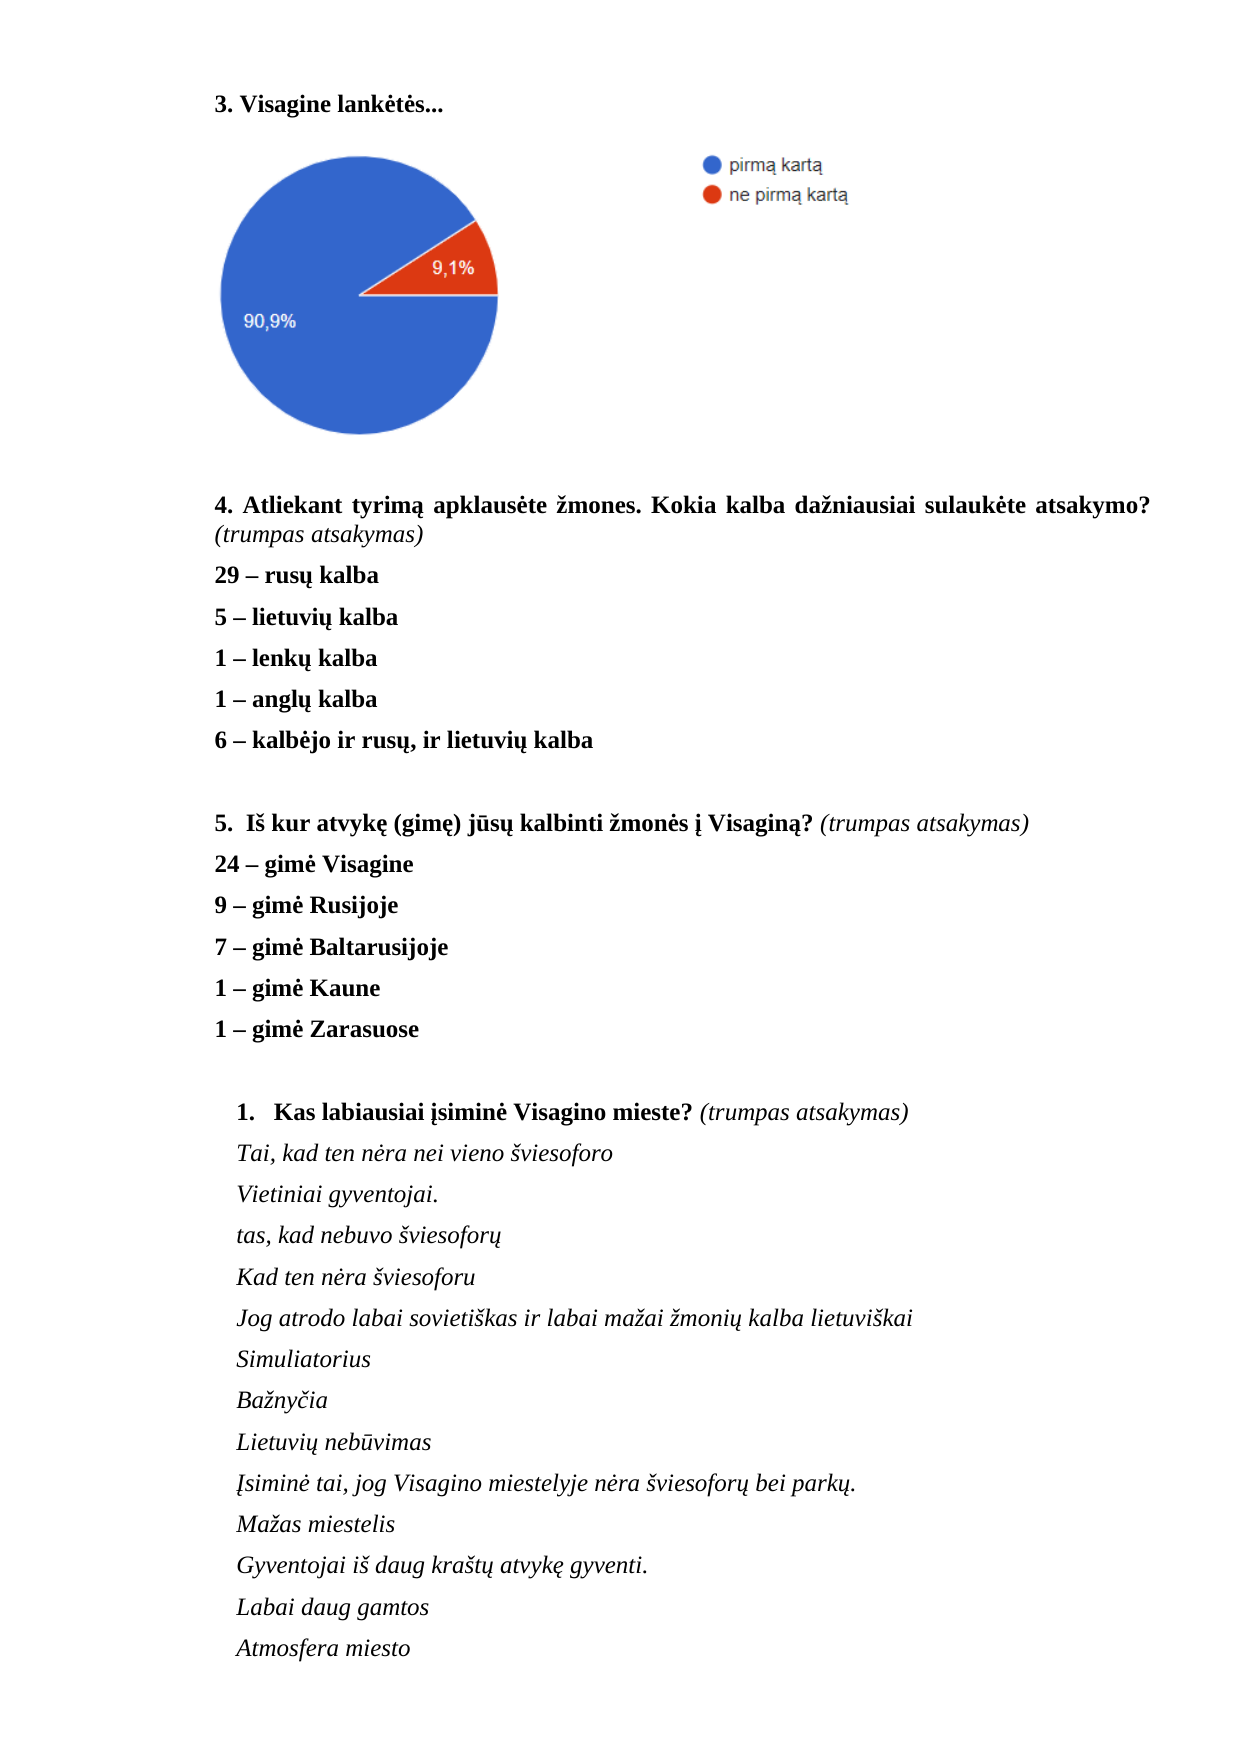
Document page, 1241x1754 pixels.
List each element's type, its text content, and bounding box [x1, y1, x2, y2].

text Atmosfera miesto [236, 1633, 1152, 1662]
text 1 – gimė Zarasuose [214, 1014, 1152, 1043]
text 1 – anglų kalba [214, 684, 1152, 713]
text 5. Iš kur atvykę (gimę) jūsų kalbinti žmonės į Visaginą? (trumpas atsakymas) [214, 808, 1152, 837]
text Jog atrodo labai sovietiškas ir labai mažai žmonių kalba lietuviškai [236, 1303, 1152, 1332]
text 3. Visagine lankėtės... [214, 89, 1152, 117]
text Labai daug gamtos [236, 1592, 1152, 1621]
text 24 – gimė Visagine [214, 849, 1152, 878]
text 1 – gimė Kaune [214, 973, 1152, 1002]
text 9 – gimė Rusijoje [214, 891, 1152, 919]
list Kas labiausiai įsiminė Visagino mieste? (trumpas atsakymas) [236, 1097, 1152, 1126]
text 5 – lietuvių kalba [214, 602, 1152, 631]
text Gyventojai iš daug kraštų atvykę gyventi. [236, 1551, 1152, 1579]
text Simuliatorius [236, 1344, 1152, 1373]
text Tai, kad ten nėra nei vieno šviesoforo [236, 1138, 1152, 1167]
text 4. Atliekant tyrimą apklausėte žmones. Kokia kalba dažniausiai sulaukėte atsakymo? (trumpas atsakymas) [214, 491, 1152, 548]
text Mažas miestelis [236, 1509, 1152, 1538]
picture [214, 130, 857, 437]
text tas, kad nebuvo šviesoforų [236, 1221, 1152, 1249]
text Bažnyčia [236, 1386, 1152, 1414]
text Kad ten nėra šviesoforu [236, 1262, 1152, 1291]
text 29 – rusų kalba [214, 561, 1152, 589]
text Lietuvių nebūvimas [236, 1427, 1152, 1456]
text 1 – lenkų kalba [214, 643, 1152, 672]
text Įsiminė tai, jog Visagino miestelyje nėra šviesoforų bei parkų. [236, 1468, 1152, 1497]
text Vietiniai gyventojai. [236, 1179, 1152, 1208]
text 6 – kalbėjo ir rusų, ir lietuvių kalba [214, 726, 1152, 754]
text 7 – gimė Baltarusijoje [214, 932, 1152, 961]
